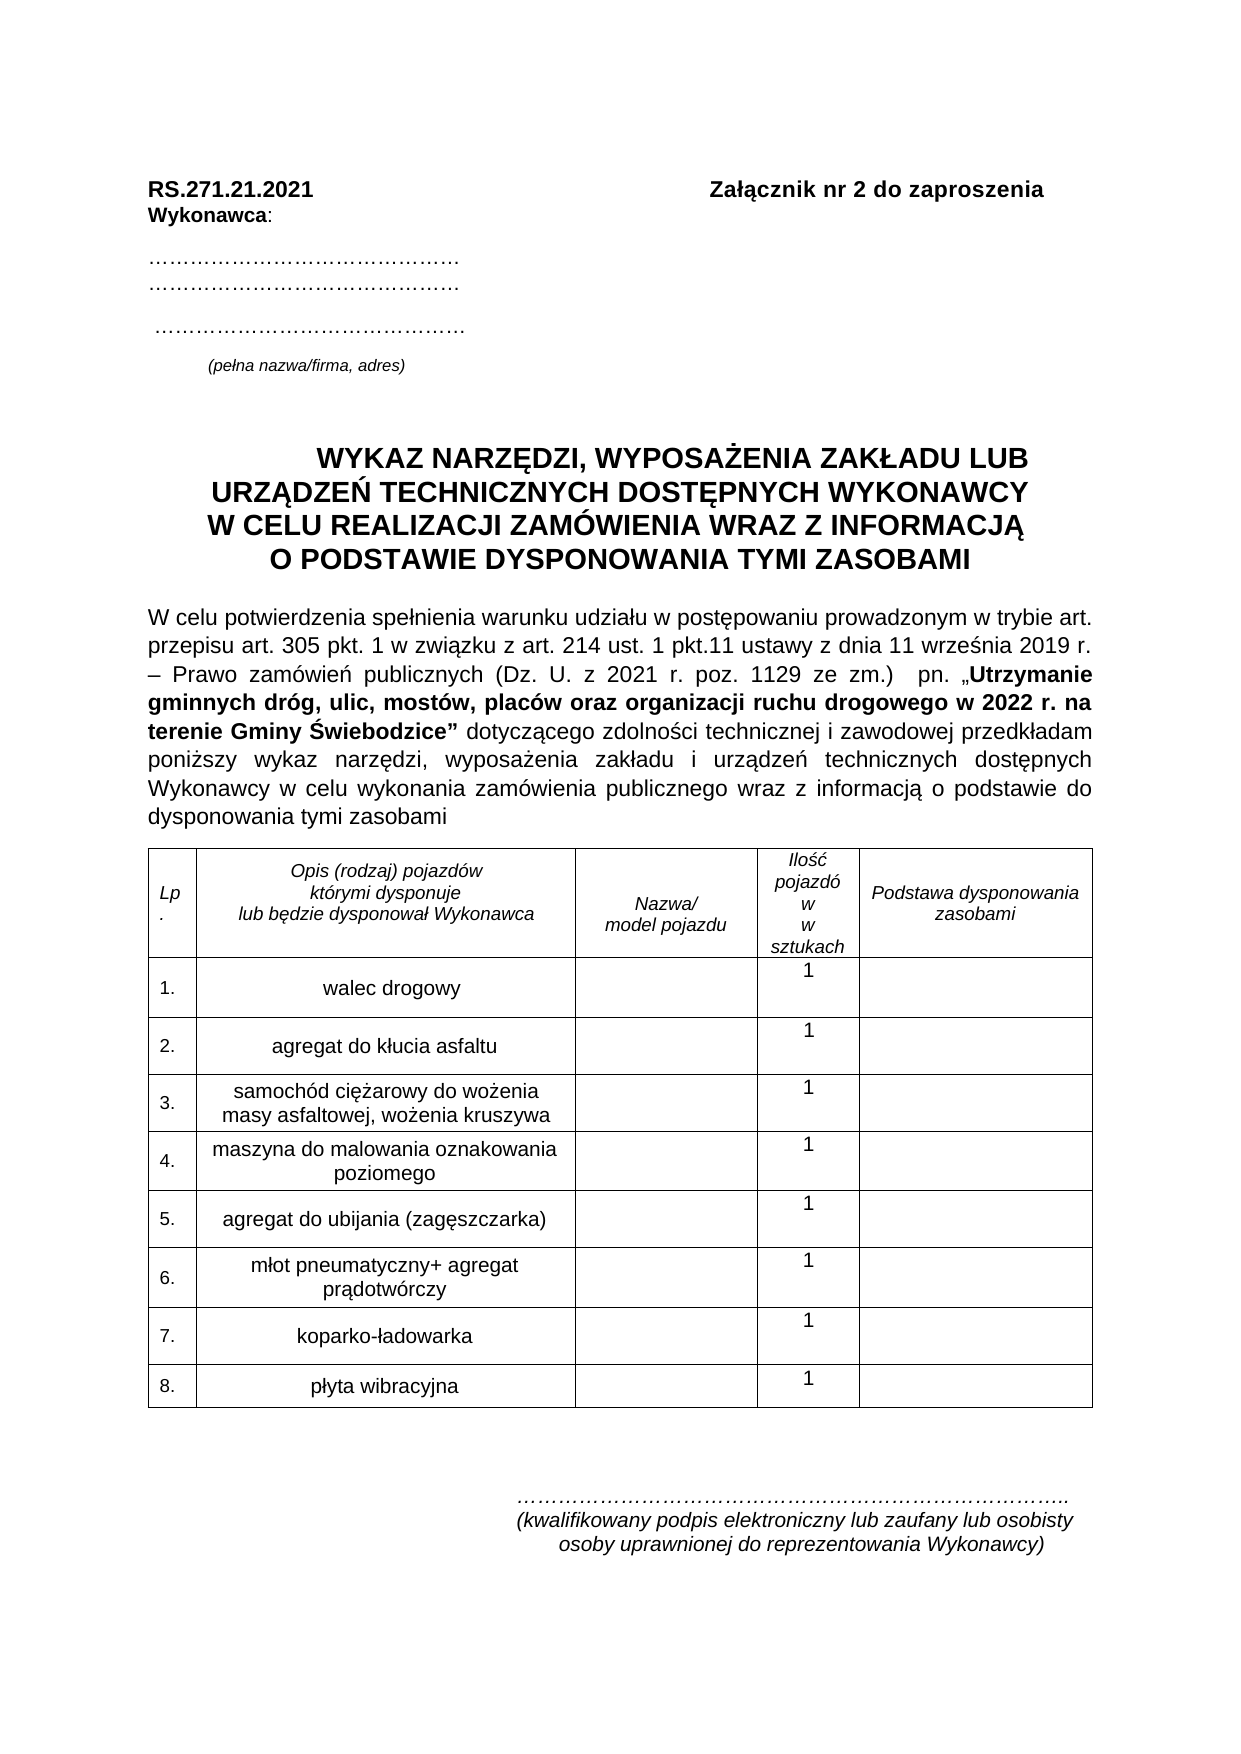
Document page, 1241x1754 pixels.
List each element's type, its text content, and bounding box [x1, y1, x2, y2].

table_cell agregat do ubijania (zagęszczarka) [197, 1191, 575, 1247]
table_cell [860, 1308, 1092, 1364]
table_cell 1 [758, 1191, 859, 1247]
table_cell 5. [149, 1191, 196, 1247]
text ……………………………………………………………………………… [148, 245, 472, 295]
table_cell 6. [149, 1248, 196, 1307]
table_cell [576, 1018, 757, 1074]
table_cell 1 [758, 1308, 859, 1364]
table_cell agregat do kłucia asfaltu [197, 1018, 575, 1074]
text osoby uprawnionej do reprezentowania Wykonawcy) [472, 1532, 1093, 1556]
table_cell [860, 1018, 1092, 1074]
table_cell koparko-ładowarka [197, 1308, 575, 1364]
table_cell [860, 1132, 1092, 1189]
table_cell [576, 1191, 757, 1247]
table_cell [576, 958, 757, 1017]
table_cell [860, 1191, 1092, 1247]
table_cell [576, 1132, 757, 1189]
table_cell 1 [758, 1365, 859, 1407]
table_cell płyta wibracyjna [197, 1365, 575, 1407]
table_cell [576, 1308, 757, 1364]
table_cell samochód ciężarowy do wożenia masy asfaltowej, wożenia kruszywa [197, 1075, 575, 1131]
table_cell 1 [758, 1248, 859, 1307]
table_cell [860, 1075, 1092, 1131]
table_cell 1. [149, 958, 196, 1017]
text WYKAZ NARZĘDZI, WYPOSAŻENIA ZAKŁADU LUB URZĄDZEŃ TECHNICZNYCH DOSTĘPNYCH WYKONAWCY [148, 441, 1093, 508]
text W CELU REALIZACJI ZAMÓWIENIA WRAZ Z INFORMACJĄ O PODSTAWIE DYSPONOWANIA TYMI ZASOBAMI [148, 508, 1093, 575]
table_header Ilość pojazdów w sztukach [758, 849, 859, 957]
table_cell 1 [758, 958, 859, 1017]
table_cell [576, 1075, 757, 1131]
table_cell 4. [149, 1132, 196, 1189]
text RS.271.21.2021 Załącznik nr 2 do zaproszenia [148, 176, 1093, 203]
text W celu potwierdzenia spełnienia warunku udziału w postępowaniu prowadzonym w trybie art. przepisu art. 305 pkt. 1 w związku z art. 214 ust. 1 pkt.11 ustawy z dnia 11 września 2019 r. – Prawo zamówień publicznych (Dz. U. z 2021 r. poz. 1129 ze zm.) pn. „Utrzymanie gminnych dróg, ulic, mostów, placów oraz organizacji ruchu drogowego w 2022 r. na terenie Gminy Świebodzice” dotyczącego zdolności technicznej i zawodowej przedkładam poniższy wykaz narzędzi, wyposażenia zakładu i urządzeń technicznych dostępnych Wykonawcy w celu wykonania zamówienia publicznego wraz z informacją o podstawie do dysponowania tymi zasobami [148, 604, 1093, 829]
text ……………………………………… [148, 313, 472, 337]
text (pełna nazwa/firma, adres) [148, 356, 472, 375]
table_cell 7. [149, 1308, 196, 1364]
table_cell maszyna do malowania oznakowania poziomego [197, 1132, 575, 1189]
table_cell 1 [758, 1018, 859, 1074]
table_header Podstawa dysponowania zasobami [860, 849, 1092, 957]
table_cell walec drogowy [197, 958, 575, 1017]
text (kwalifikowany podpis elektroniczny lub zaufany lub osobisty [516, 1508, 1093, 1532]
table_cell 8. [149, 1365, 196, 1407]
table_cell [860, 1248, 1092, 1307]
text …………………………………………………………………….. [516, 1484, 1093, 1508]
table_cell [860, 958, 1092, 1017]
table_header Opis (rodzaj) pojazdów którymi dysponuje lub będzie dysponował Wykonawca [197, 849, 575, 957]
table_cell młot pneumatyczny+ agregat prądotwórczy [197, 1248, 575, 1307]
text Wykonawca: [148, 203, 1093, 227]
table_header Nazwa/ model pojazdu [576, 849, 757, 957]
table_cell 3. [149, 1075, 196, 1131]
table_cell 1 [758, 1075, 859, 1131]
table_cell 2. [149, 1018, 196, 1074]
table_cell 1 [758, 1132, 859, 1189]
table_cell [576, 1248, 757, 1307]
table_header Lp. [149, 849, 196, 957]
table_cell [860, 1365, 1092, 1407]
table_cell [576, 1365, 757, 1407]
